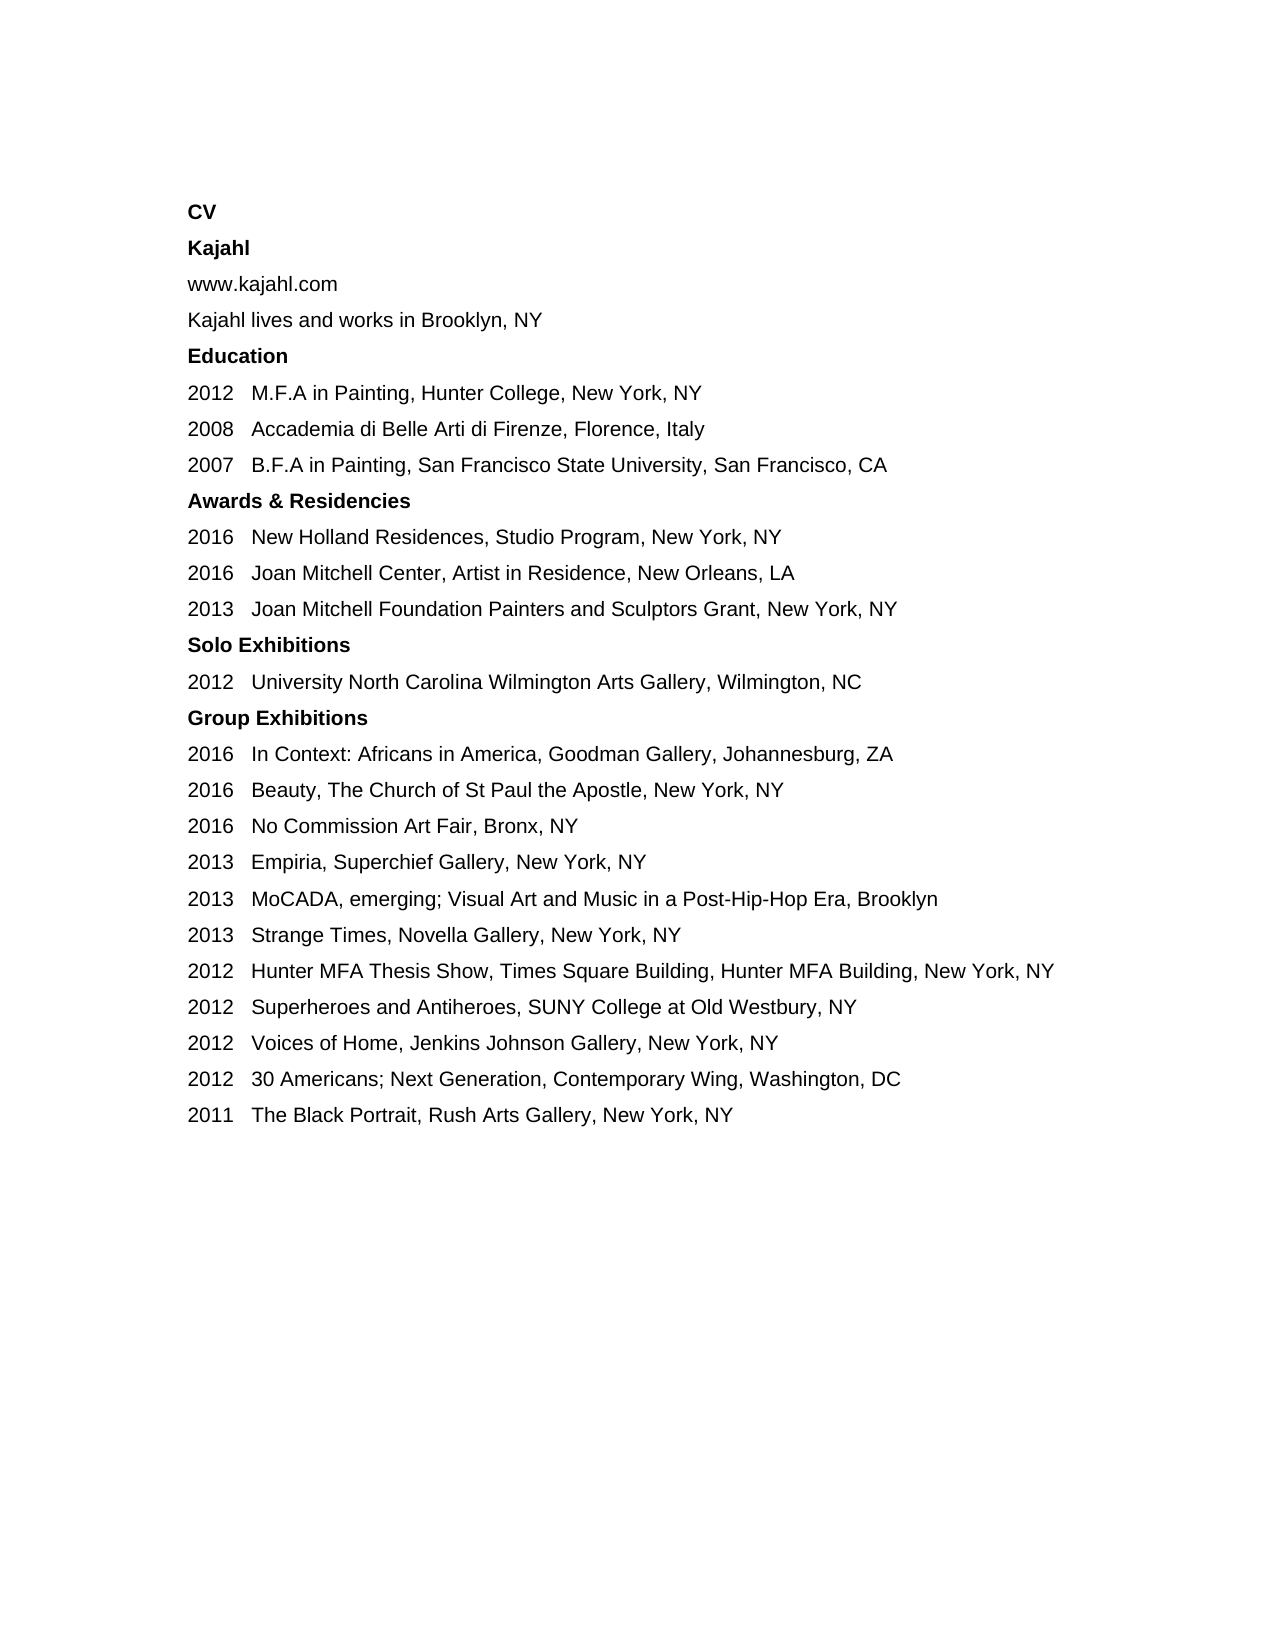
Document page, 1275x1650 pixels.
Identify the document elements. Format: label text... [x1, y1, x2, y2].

text 2012 M.F.A in Painting, Hunter College, New York, NY [187, 380, 1087, 404]
text Solo Exhibitions [187, 633, 1087, 657]
text 2016 No Commission Art Fair, Bronx, NY [187, 814, 1087, 838]
text 2012 Voices of Home, Jenkins Johnson Gallery, New York, NY [187, 1031, 1087, 1055]
text 2016 Beauty, The Church of St Paul the Apostle, New York, NY [187, 778, 1087, 802]
text 2007 B.F.A in Painting, San Francisco State University, San Francisco, CA [187, 453, 1087, 477]
text www.kajahl.com [187, 272, 1087, 296]
text CV [187, 199, 1087, 223]
text Education [187, 344, 1087, 368]
text 2013 Strange Times, Novella Gallery, New York, NY [187, 922, 1087, 946]
text 2013 Joan Mitchell Foundation Painters and Sculptors Grant, New York, NY [187, 597, 1087, 621]
text 2012 Superheroes and Antiheroes, SUNY College at Old Westbury, NY [187, 995, 1087, 1019]
text 2016 Joan Mitchell Center, Artist in Residence, New Orleans, LA [187, 561, 1087, 585]
text 2016 New Holland Residences, Studio Program, New York, NY [187, 525, 1087, 549]
text 2016 In Context: Africans in America, Goodman Gallery, Johannesburg, ZA [187, 742, 1087, 766]
text Group Exhibitions [187, 706, 1087, 729]
text 2011 The Black Portrait, Rush Arts Gallery, New York, NY [187, 1103, 1087, 1127]
text 2013 Empiria, Superchief Gallery, New York, NY [187, 850, 1087, 874]
text Kajahl [187, 236, 1087, 260]
text 2012 Hunter MFA Thesis Show, Times Square Building, Hunter MFA Building, New York, NY [187, 959, 1087, 983]
text 2012 30 Americans; Next Generation, Contemporary Wing, Washington, DC [187, 1067, 1087, 1091]
text Awards & Residencies [187, 489, 1087, 513]
text 2008 Accademia di Belle Arti di Firenze, Florence, Italy [187, 416, 1087, 440]
text 2013 MoCADA, emerging; Visual Art and Music in a Post-Hip-Hop Era, Brooklyn [187, 886, 1087, 910]
text 2012 University North Carolina Wilmington Arts Gallery, Wilmington, NC [187, 669, 1087, 693]
text Kajahl lives and works in Brooklyn, NY [187, 308, 1087, 332]
